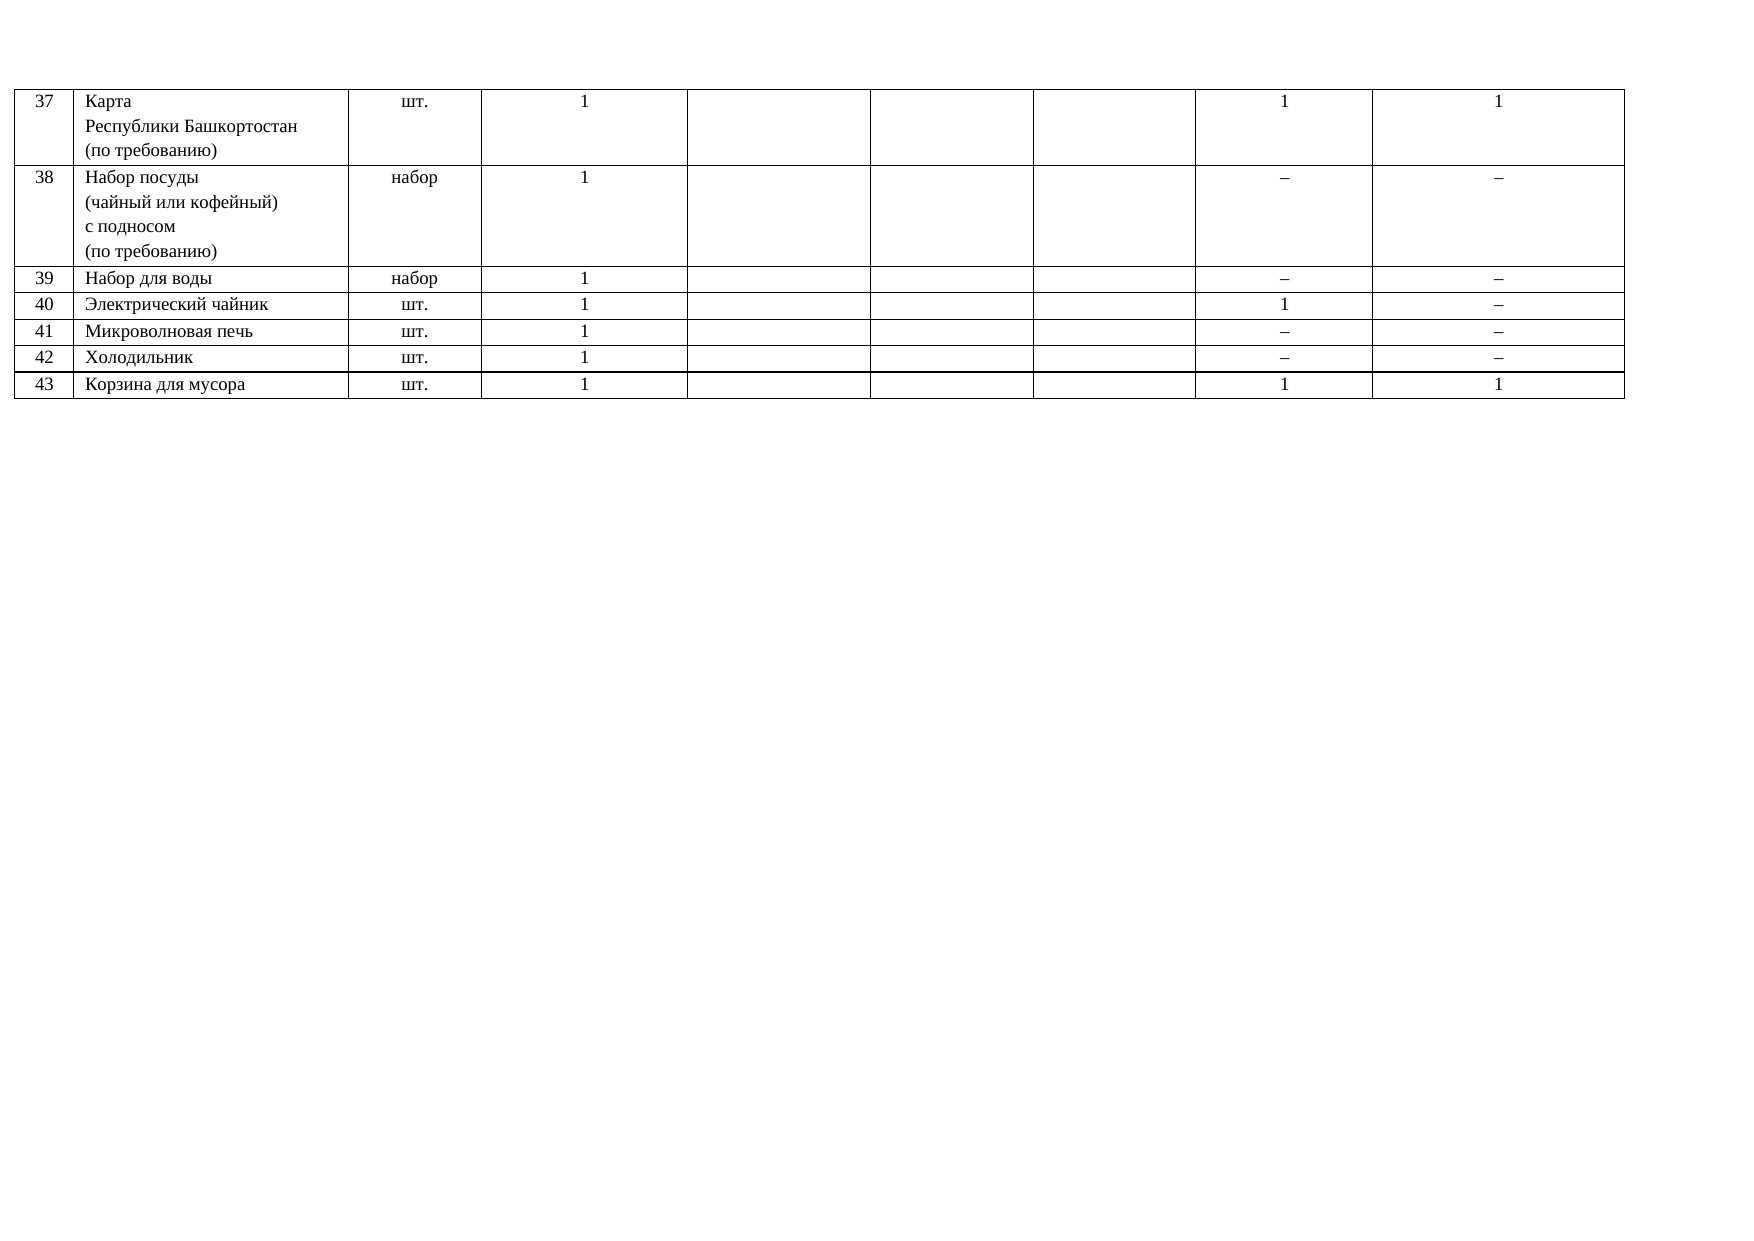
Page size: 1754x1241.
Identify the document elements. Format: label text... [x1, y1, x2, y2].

table_cell 1 [1373, 373, 1624, 398]
table_cell 1 [482, 320, 687, 345]
table_cell – [1373, 293, 1624, 318]
table_cell 41 [15, 320, 73, 345]
table_cell 1 [482, 293, 687, 318]
table_cell [688, 90, 870, 165]
table_cell [871, 293, 1033, 318]
table_cell набор [349, 267, 481, 292]
table_cell [1034, 373, 1195, 398]
table_cell [688, 346, 870, 371]
table_cell [1034, 293, 1195, 318]
table_cell шт. [349, 293, 481, 318]
table_cell 42 [15, 346, 73, 371]
table_cell [871, 373, 1033, 398]
table_cell 1 [482, 373, 687, 398]
table_cell [871, 320, 1033, 345]
table_cell – [1196, 166, 1372, 266]
table_cell 1 [1196, 90, 1372, 165]
table_cell 1 [1196, 373, 1372, 398]
table_cell [1034, 90, 1195, 165]
table_cell [688, 293, 870, 318]
table_cell – [1196, 267, 1372, 292]
table_cell – [1373, 166, 1624, 266]
table_cell набор [349, 166, 481, 266]
table_cell [871, 346, 1033, 371]
table_cell 1 [482, 166, 687, 266]
table_cell Набор посуды (чайный или кофейный) с подносом (по требованию) [74, 166, 348, 266]
table_cell – [1373, 346, 1624, 371]
table_cell [1034, 346, 1195, 371]
table_cell 1 [1373, 90, 1624, 165]
table_cell [871, 166, 1033, 266]
table_cell – [1373, 320, 1624, 345]
table_cell шт. [349, 320, 481, 345]
table_cell – [1196, 346, 1372, 371]
table_cell [688, 373, 870, 398]
table_cell 1 [1196, 293, 1372, 318]
table_cell [688, 166, 870, 266]
table_cell [1034, 166, 1195, 266]
table_cell 1 [482, 346, 687, 371]
table_cell 1 [482, 90, 687, 165]
table_cell Электрический чайник [74, 293, 348, 318]
table_cell шт. [349, 90, 481, 165]
table_cell 43 [15, 373, 73, 398]
table_cell [1034, 320, 1195, 345]
table_cell Микроволновая печь [74, 320, 348, 345]
table_cell [688, 320, 870, 345]
table_cell шт. [349, 373, 481, 398]
table_cell [688, 267, 870, 292]
table_cell Холодильник [74, 346, 348, 371]
table_cell Карта Республики Башкортостан (по требованию) [74, 90, 348, 165]
table_cell Набор для воды [74, 267, 348, 292]
table_cell 1 [482, 267, 687, 292]
table_cell – [1196, 320, 1372, 345]
table_cell – [1373, 267, 1624, 292]
table_cell [871, 267, 1033, 292]
table_cell [1034, 267, 1195, 292]
table_cell 40 [15, 293, 73, 318]
table_cell 38 [15, 166, 73, 266]
table_cell 37 [15, 90, 73, 165]
table_cell шт. [349, 346, 481, 371]
table_cell 39 [15, 267, 73, 292]
table_cell [871, 90, 1033, 165]
table_cell Корзина для мусора [74, 373, 348, 398]
